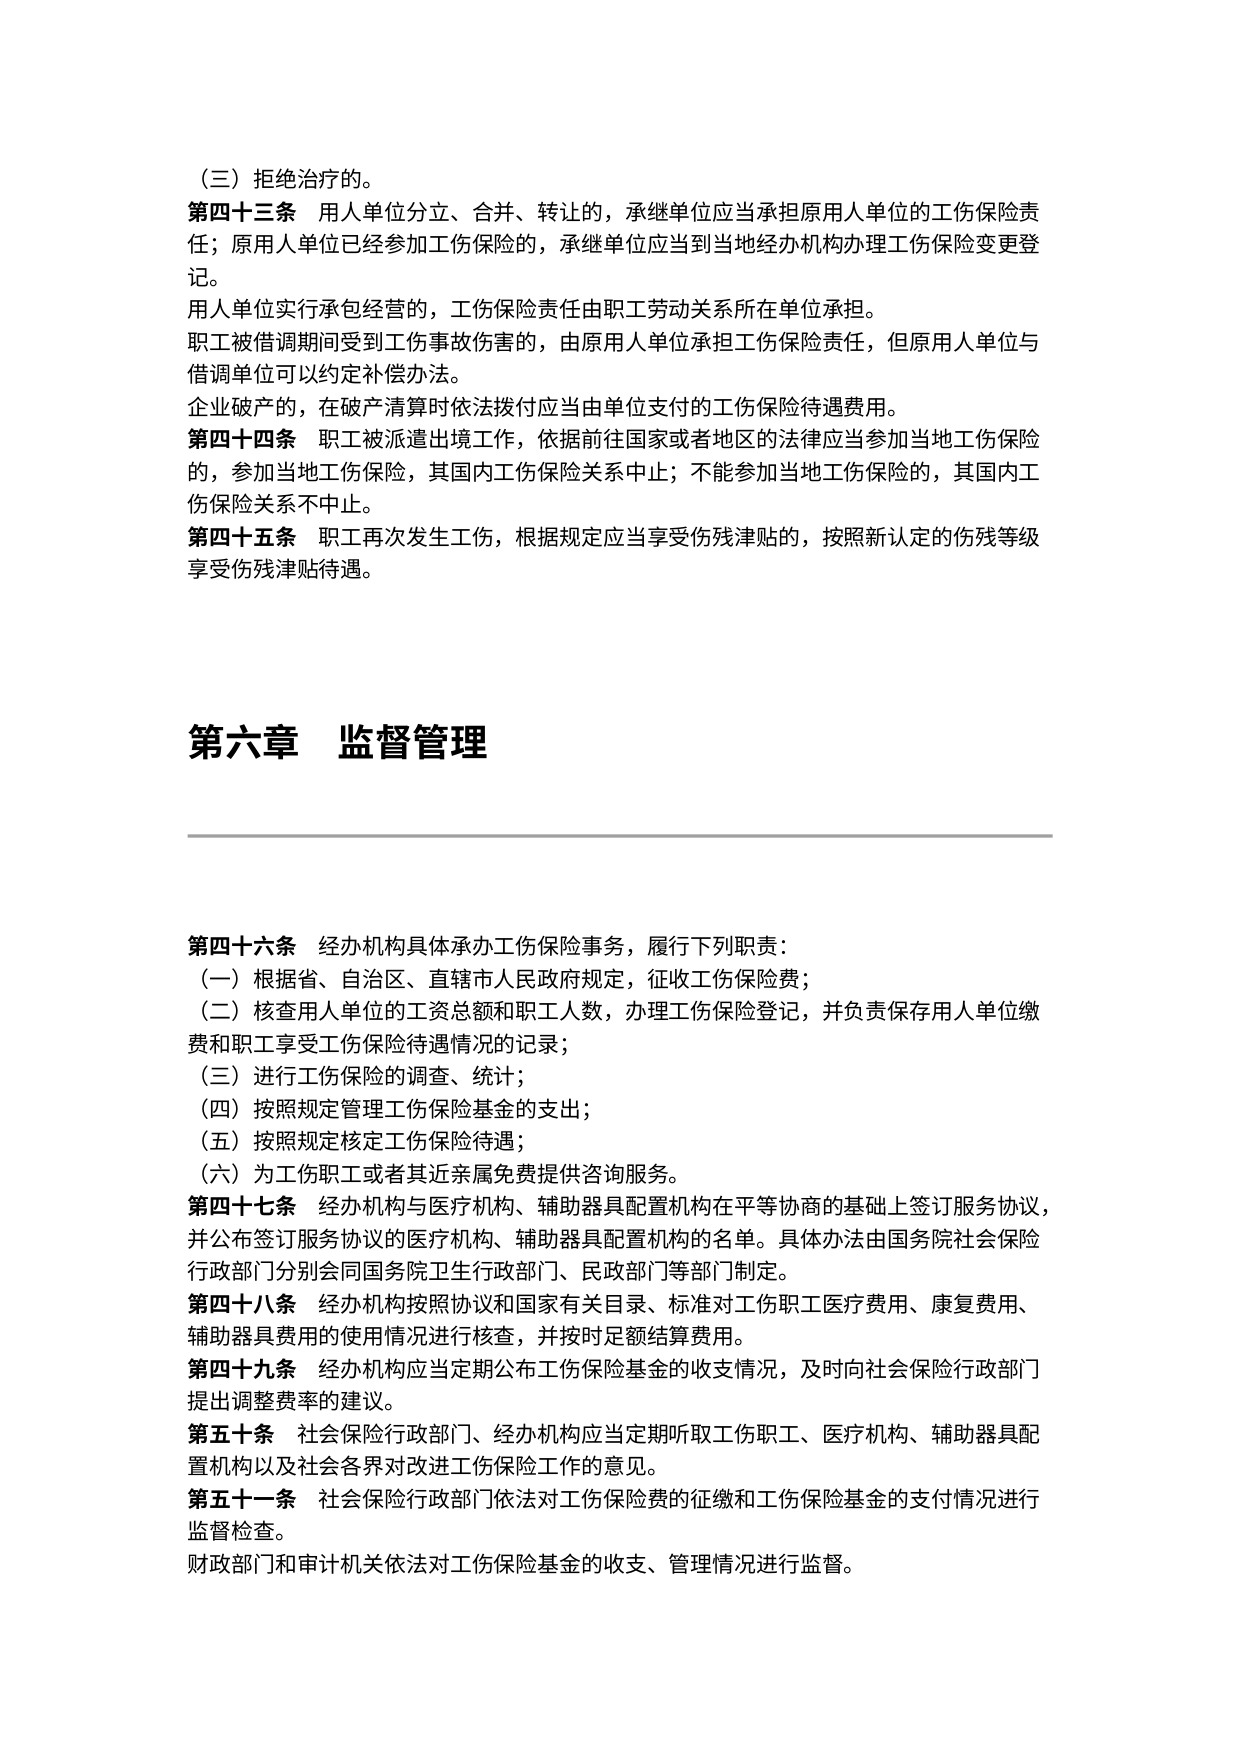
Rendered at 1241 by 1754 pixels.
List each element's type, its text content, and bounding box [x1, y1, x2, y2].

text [187, 929, 1053, 1579]
text 第六章 监督管理 [187, 708, 1053, 773]
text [187, 162, 1053, 584]
